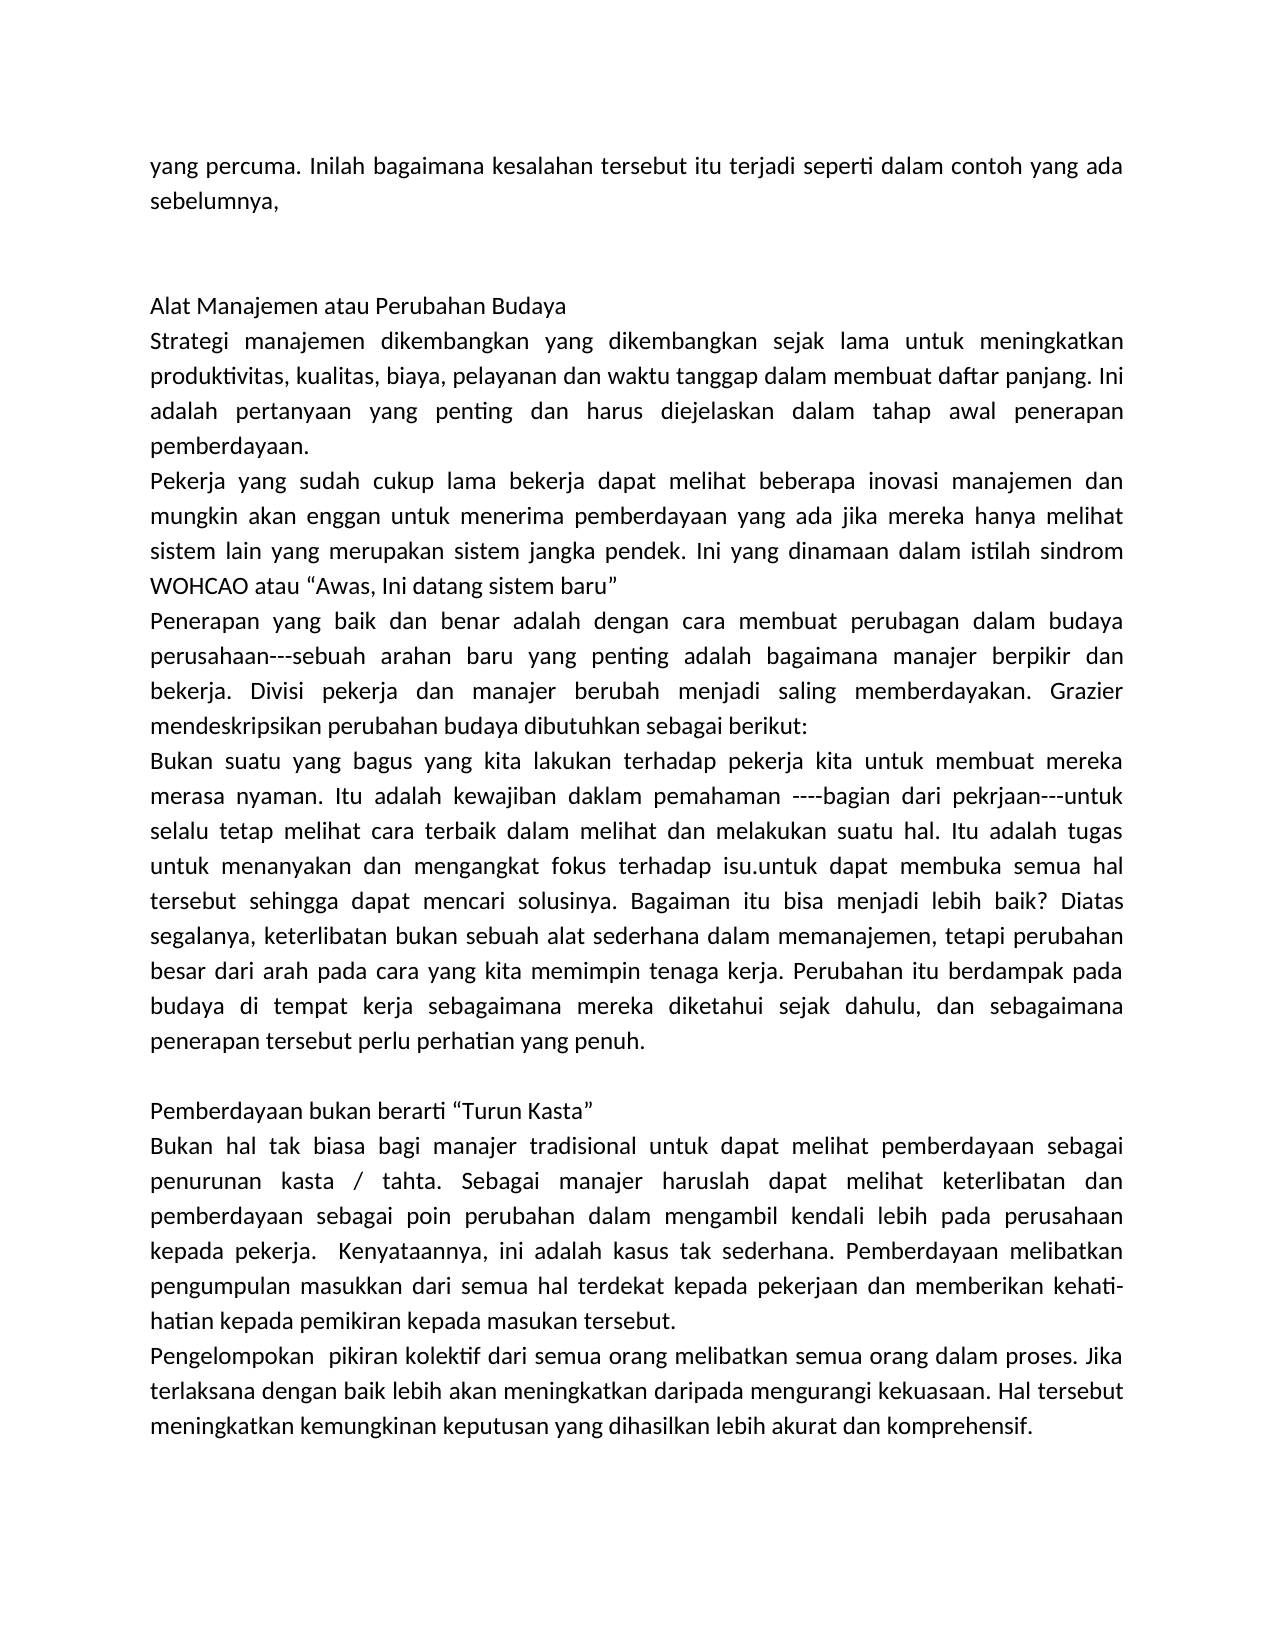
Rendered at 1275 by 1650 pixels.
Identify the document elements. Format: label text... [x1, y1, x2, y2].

text Alat Manajemen atau Perubahan Budaya [150, 290, 1125, 321]
text Pengelompokan pikiran kolektif dari semua orang melibatkan semua orang dalam proses. Jika terlaksana dengan baik lebih akan meningkatkan daripada mengurangi kekuasaan. Hal tersebut meningkatkan kemungkinan keputusan yang dihasilkan lebih akurat dan komprehensif. [150, 1340, 1125, 1441]
text Bukan hal tak biasa bagi manajer tradisional untuk dapat melihat pemberdayaan sebagai penurunan kasta / tahta. Sebagai manajer haruslah dapat melihat keterlibatan dan pemberdayaan sebagai poin perubahan dalam mengambil kendali lebih pada perusahaan kepada pekerja. Kenyataannya, ini adalah kasus tak sederhana. Pemberdayaan melibatkan pengumpulan masukkan dari semua hal terdekat kepada pekerjaan dan memberikan kehati-hatian kepada pemikiran kepada masukan tersebut. [150, 1130, 1125, 1336]
text Pemberdayaan bukan berarti “Turun Kasta” [150, 1095, 1125, 1126]
text Bukan suatu yang bagus yang kita lakukan terhadap pekerja kita untuk membuat mereka merasa nyaman. Itu adalah kewajiban daklam pemahaman ----bagian dari pekrjaan---untuk selalu tetap melihat cara terbaik dalam melihat dan melakukan suatu hal. Itu adalah tugas untuk menanyakan dan mengangkat fokus terhadap isu.untuk dapat membuka semua hal tersebut sehingga dapat mencari solusinya. Bagaiman itu bisa menjadi lebih baik? Diatas segalanya, keterlibatan bukan sebuah alat sederhana dalam memanajemen, tetapi perubahan besar dari arah pada cara yang kita memimpin tenaga kerja. Perubahan itu berdampak pada budaya di tempat kerja sebagaimana mereka diketahui sejak dahulu, dan sebagaimana penerapan tersebut perlu perhatian yang penuh. [150, 745, 1125, 1056]
text Penerapan yang baik dan benar adalah dengan cara membuat perubagan dalam budaya perusahaan---sebuah arahan baru yang penting adalah bagaimana manajer berpikir dan bekerja. Divisi pekerja dan manajer berubah menjadi saling memberdayakan. Grazier mendeskripsikan perubahan budaya dibutuhkan sebagai berikut: [150, 605, 1125, 741]
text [150, 150, 1125, 216]
text Strategi manajemen dikembangkan yang dikembangkan sejak lama untuk meningkatkan produktivitas, kualitas, biaya, pelayanan dan waktu tanggap dalam membuat daftar panjang. Ini adalah pertanyaan yang penting dan harus diejelaskan dalam tahap awal penerapan pemberdayaan. [150, 325, 1125, 461]
text Pekerja yang sudah cukup lama bekerja dapat melihat beberapa inovasi manajemen dan mungkin akan enggan untuk menerima pemberdayaan yang ada jika mereka hanya melihat sistem lain yang merupakan sistem jangka pendek. Ini yang dinamaan dalam istilah sindrom WOHCAO atau “Awas, Ini datang sistem baru” [150, 465, 1125, 601]
